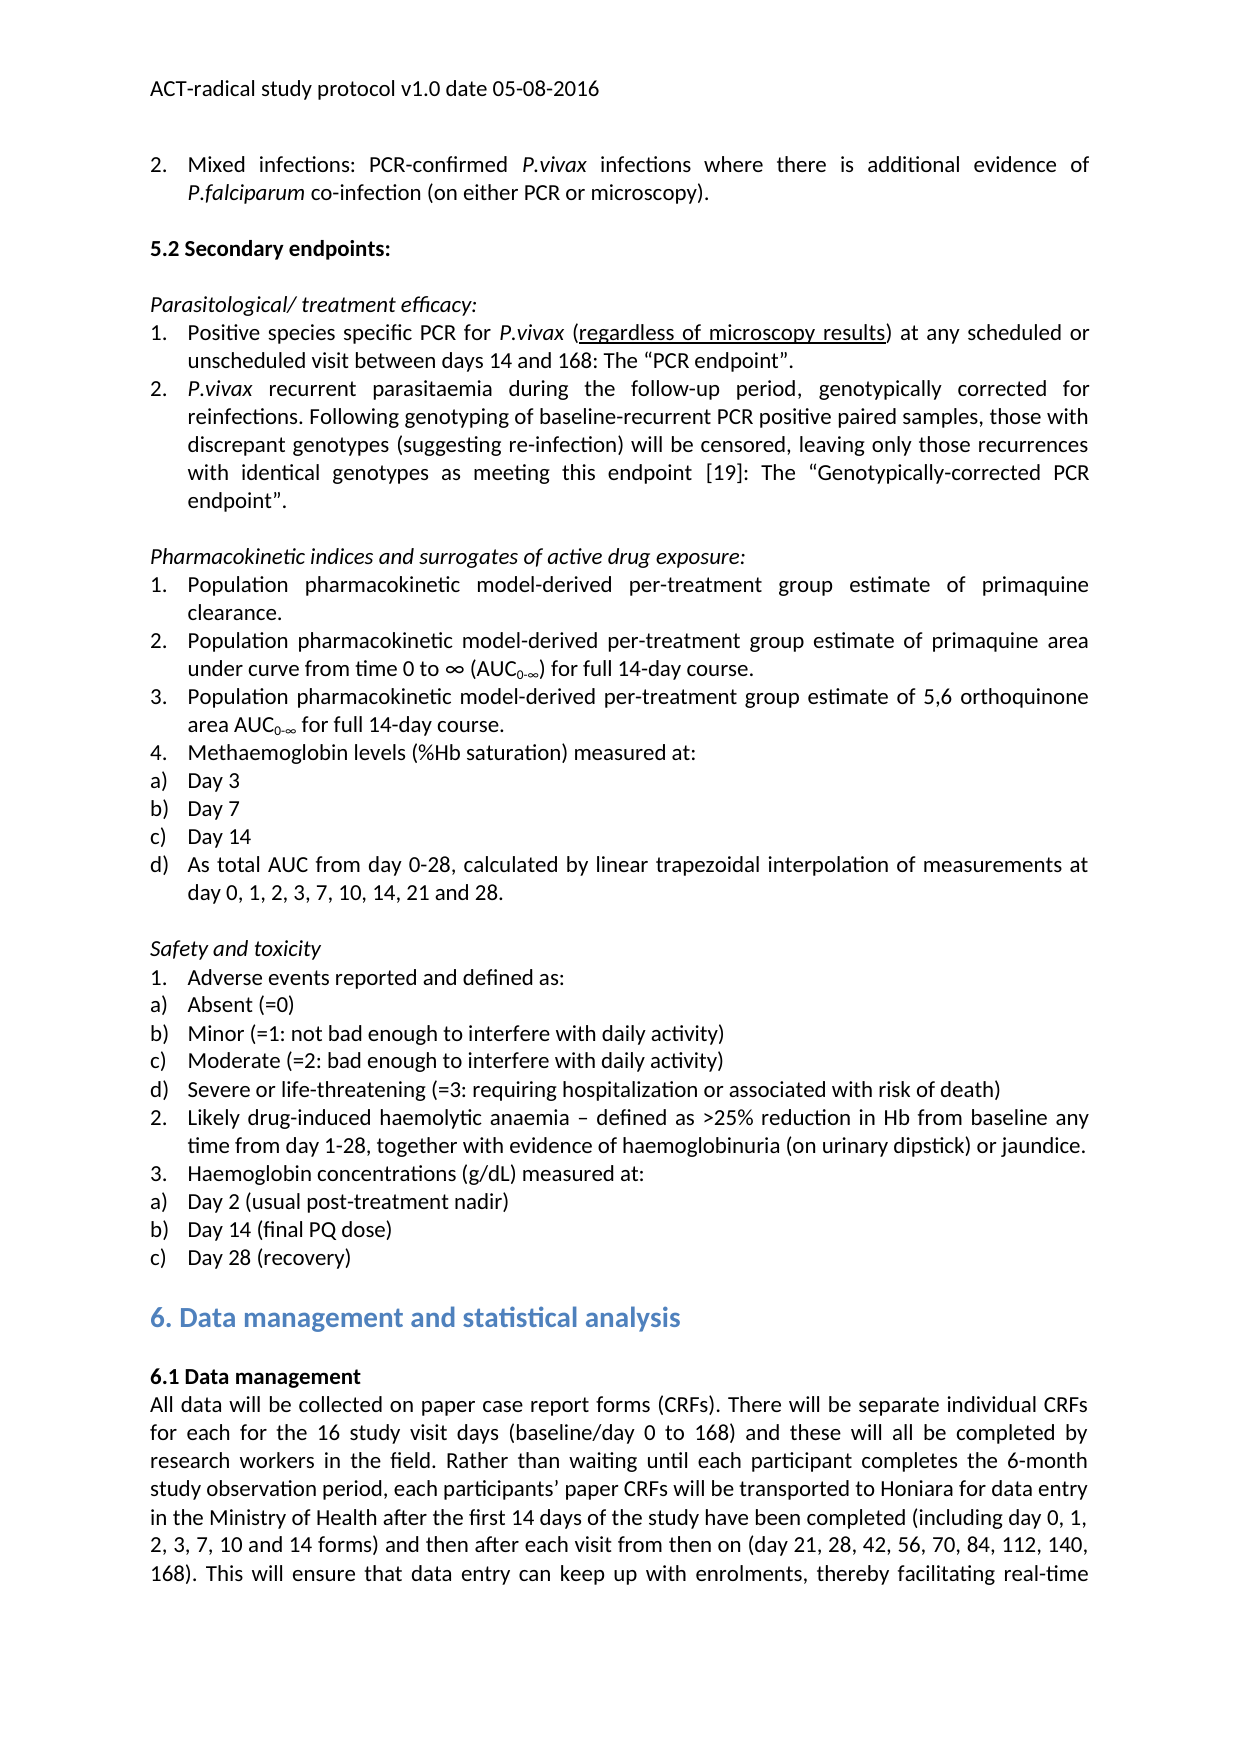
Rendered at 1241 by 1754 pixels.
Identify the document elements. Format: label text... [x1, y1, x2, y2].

text Safety and toxicity [150, 934, 1090, 963]
list Population pharmacokinetic model-derived per-treatment group estimate of primaquine area under curve from time 0 to ∞ (AUC0-∞) for full 14-day course. [150, 626, 1090, 682]
list Population pharmacokinetic model-derived per-treatment group estimate of 5,6 orthoquinone area AUC0-∞ for full 14-day course. [150, 682, 1090, 738]
list Day 3 [150, 766, 1090, 794]
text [150, 1391, 1090, 1587]
list Mixed infections: PCR-confirmed P.vivax infections where there is additional evidence of P.falciparum co-infection (on either PCR or microscopy). [150, 150, 1090, 206]
list Day 2 (usual post-treatment nadir) [150, 1187, 1090, 1215]
subtitle 6.1 Data management [150, 1362, 1090, 1391]
subtitle 5.2 Secondary endpoints: [150, 234, 1090, 262]
list P.vivax recurrent parasitaemia during the follow-up period, genotypically corrected for reinfections. Following genotyping of baseline-recurrent PCR positive paired samples, those with discrepant genotypes (suggesting re-infection) will be censored, leaving only those recurrences with identical genotypes as meeting this endpoint [19]: The “Genotypically-corrected PCR endpoint”. [150, 374, 1090, 514]
list Day 28 (recovery) [150, 1243, 1090, 1271]
list Positive species specific PCR for P.vivax (regardless of microscopy results) at any scheduled or unscheduled visit between days 14 and 168: The “PCR endpoint”. [150, 318, 1090, 374]
list Adverse events reported and defined as: [150, 963, 1090, 991]
list As total AUC from day 0-28, calculated by linear trapezoidal interpolation of measurements at day 0, 1, 2, 3, 7, 10, 14, 21 and 28. [150, 851, 1090, 907]
list Population pharmacokinetic model-derived per-treatment group estimate of primaquine clearance. [150, 570, 1090, 626]
text Pharmacokinetic indices and surrogates of active drug exposure: [150, 542, 1090, 570]
list Methaemoglobin levels (%Hb saturation) measured at: [150, 738, 1090, 766]
list Minor (=1: not bad enough to interfere with daily activity) [150, 1019, 1090, 1047]
list Day 7 [150, 794, 1090, 822]
list Likely drug-induced haemolytic anaemia – defined as >25% reduction in Hb from baseline any time from day 1-28, together with evidence of haemoglobinuria (on urinary dipstick) or jaundice. [150, 1103, 1090, 1159]
subtitle 6. Data management and statistical analysis [150, 1299, 1090, 1334]
text Parasitological/ treatment efficacy: [150, 290, 1090, 318]
list Day 14 [150, 822, 1090, 851]
list Day 14 (final PQ dose) [150, 1215, 1090, 1243]
list Absent (=0) [150, 991, 1090, 1019]
list Moderate (=2: bad enough to interfere with daily activity) [150, 1047, 1090, 1075]
list Severe or life-threatening (=3: requiring hospitalization or associated with risk of death) [150, 1075, 1090, 1103]
list Haemoglobin concentrations (g/dL) measured at: [150, 1159, 1090, 1187]
